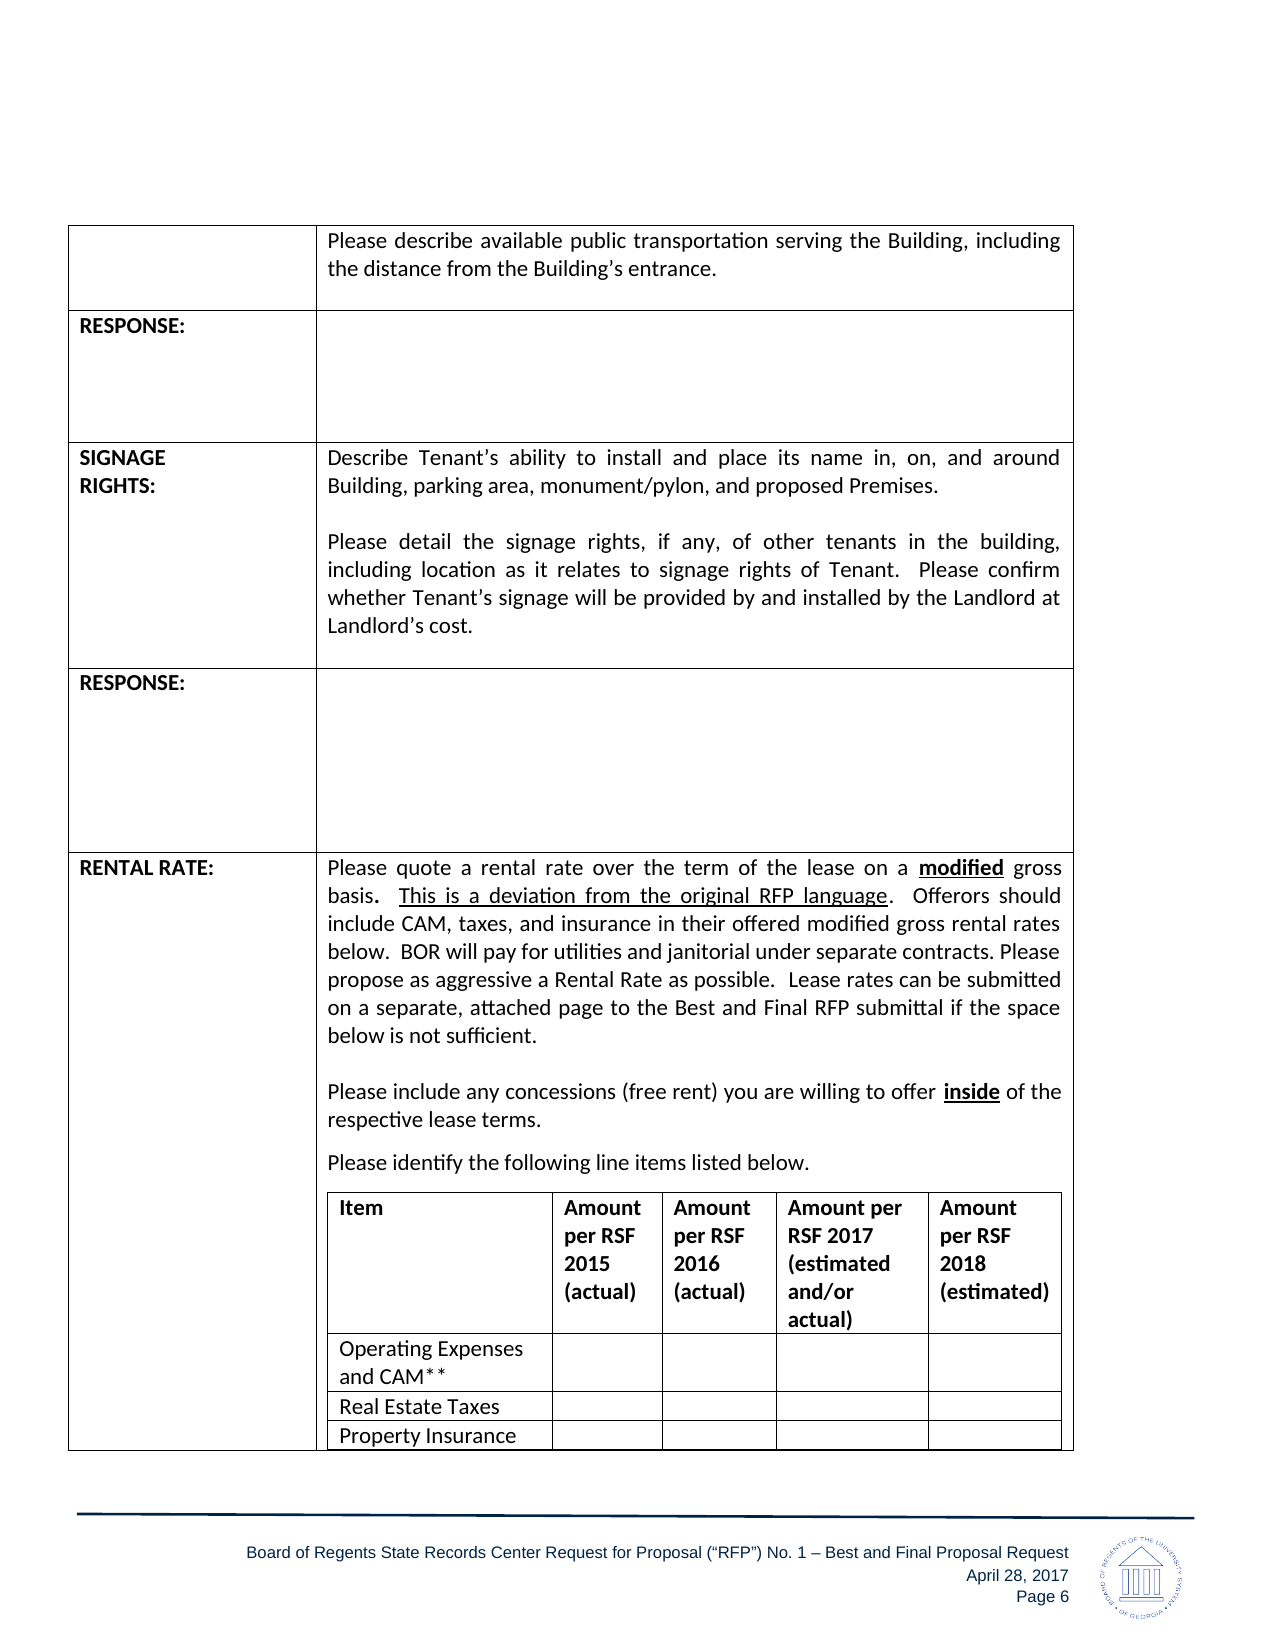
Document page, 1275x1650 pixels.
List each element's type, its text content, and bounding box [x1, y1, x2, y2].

table_cell RESPONSE: [69, 311, 316, 442]
picture [1100, 1537, 1186, 1619]
table_cell [317, 669, 1073, 852]
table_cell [317, 853, 1073, 1450]
table_cell RESPONSE: [69, 669, 316, 852]
table_cell [317, 311, 1073, 442]
table_cell SIGNAGE RIGHTS: [69, 443, 316, 667]
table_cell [317, 226, 1073, 310]
table_cell Describe Tenant’s ability to install and place its name in, on, and around Building, parking area, monument/pylon, and proposed Premises. Please detail the signage rights, if any, of other tenants in the building, including location as it relates to signage rights of Tenant. Please confirm whether Tenant’s signage will be provided by and installed by the Landlord at Landlord’s cost. [317, 443, 1073, 667]
table_cell RENTAL RATE: [69, 853, 316, 1450]
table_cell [69, 226, 316, 310]
